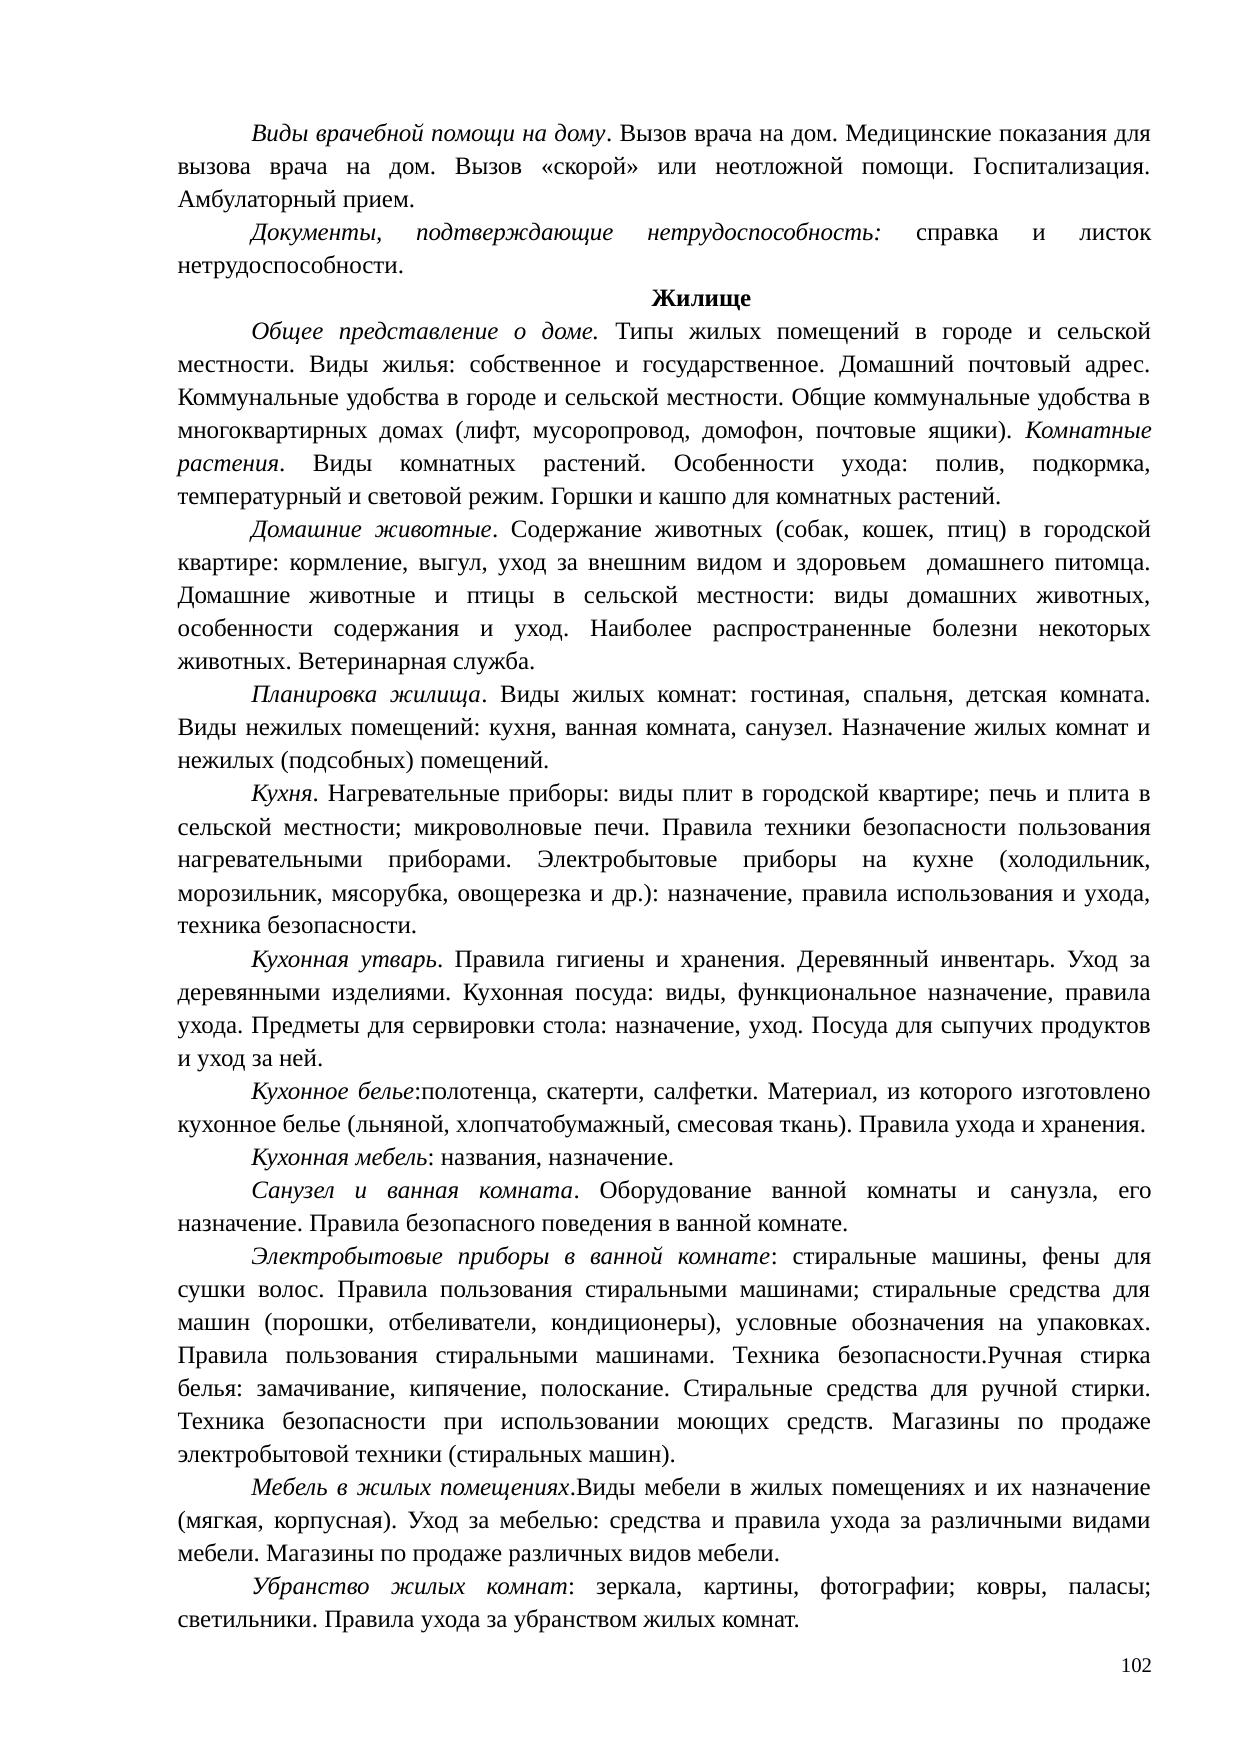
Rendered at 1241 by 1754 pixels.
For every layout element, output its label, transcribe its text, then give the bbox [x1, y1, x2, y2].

text Кухонная утварь. Правила гигиены и хранения. Деревянный инвентарь. Уход за деревянными изделиями. Кухонная посуда: виды, функциональное назначение, правила ухода. Предметы для сервировки стола: назначение, уход. Посуда для сыпучих продуктов и уход за ней. [177, 944, 1152, 1071]
text Убранство жилых комнат: зеркала, картины, фотографии; ковры, паласы; светильники. Правила ухода за убранством жилых комнат. [177, 1571, 1152, 1633]
text Кухня. Нагревательные приборы: виды плит в городской квартире; печь и плита в сельской местности; микроволновые печи. Правила техники безопасности пользования нагревательными приборами. Электробытовые приборы на кухне (холодильник, морозильник, мясорубка, овощерезка и др.): назначение, правила использования и ухода, техника безопасности. [177, 778, 1152, 939]
text Мебель в жилых помещениях.Виды мебели в жилых помещениях и их назначение (мягкая, корпусная). Уход за мебелью: средства и правила ухода за различными видами мебели. Магазины по продаже различных видов мебели. [177, 1472, 1152, 1567]
text Виды врачебной помощи на дому. Вызов врача на дом. Медицинские показания для вызова врача на дом. Вызов «скорой» или неотложной помощи. Госпитализация. Амбулаторный прием. [177, 118, 1152, 213]
text Кухонная мебель: названия, назначение. [177, 1142, 1152, 1171]
text Общее представление о доме. Типы жилых помещений в городе и сельской местности. Виды жилья: собственное и государственное. Домашний почтовый адрес. Коммунальные удобства в городе и сельской местности. Общие коммунальные удобства в многоквартирных домах (лифт, мусоропровод, домофон, почтовые ящики). Комнатные растения. Виды комнатных растений. Особенности ухода: полив, подкормка, температурный и световой режим. Горшки и кашпо для комнатных растений. [177, 316, 1152, 510]
text Документы, подтверждающие нетрудоспособность: справка и листок нетрудоспособности. [177, 217, 1152, 279]
text Планировка жилища. Виды жилых комнат: гостиная, спальня, детская комната. Виды нежилых помещений: кухня, ванная комната, санузел. Назначение жилых комнат и нежилых (подсобных) помещений. [177, 679, 1152, 774]
text Домашние животные. Содержание животных (собак, кошек, птиц) в городской квартире: кормление, выгул, уход за внешним видом и здоровьем домашнего питомца. Домашние животные и птицы в сельской местности: виды домашних животных, особенности содержания и уход. Наиболее распространенные болезни некоторых животных. Ветеринарная служба. [177, 514, 1152, 675]
text Санузел и ванная комната. Оборудование ванной комнаты и санузла, его назначение. Правила безопасного поведения в ванной комнате. [177, 1175, 1152, 1237]
text Электробытовые приборы в ванной комнате: стиральные машины, фены для сушки волос. Правила пользования стиральными машинами; стиральные средства для машин (порошки, отбеливатели, кондиционеры), условные обозначения на упаковках. Правила пользования стиральными машинами. Техника безопасности.Ручная стирка белья: замачивание, кипячение, полоскание. Стиральные средства для ручной стирки. Техника безопасности при использовании моющих средств. Магазины по продаже электробытовой техники (стиральных машин). [177, 1241, 1152, 1468]
text Кухонное белье:полотенца, скатерти, салфетки. Материал, из которого изготовлено кухонное белье (льняной, хлопчатобумажный, смесовая ткань). Правила ухода и хранения. [177, 1076, 1152, 1137]
text Жилище [177, 283, 1152, 312]
